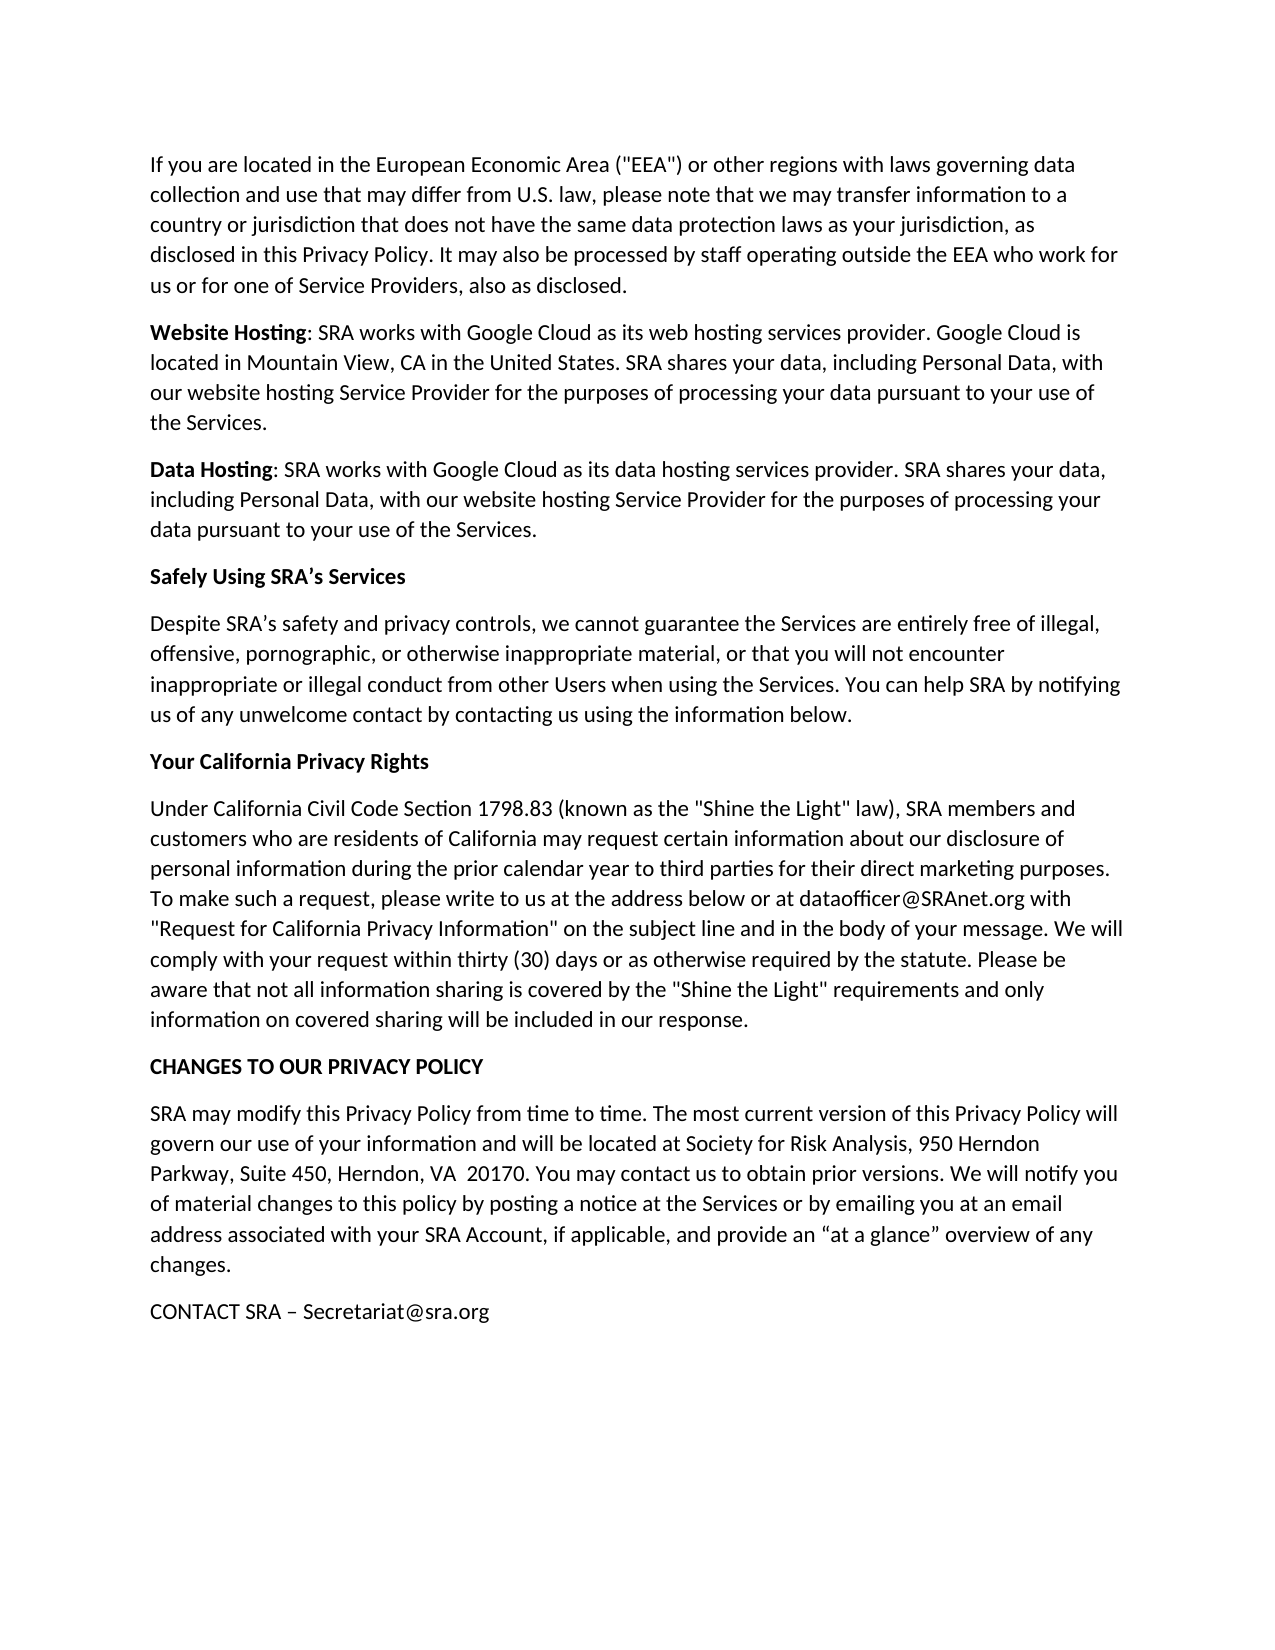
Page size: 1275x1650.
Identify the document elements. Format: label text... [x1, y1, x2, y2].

text Your California Privacy Rights [150, 747, 1125, 775]
text CONTACT SRA – Secretariat@sra.org [150, 1297, 1125, 1325]
text Under California Civil Code Section 1798.83 (known as the "Shine the Light" law), SRA members and customers who are residents of California may request certain information about our disclosure of personal information during the prior calendar year to third parties for their direct marketing purposes. To make such a request, please write to us at the address below or at dataofficer@SRAnet.org with "Request for California Privacy Information" on the subject line and in the body of your message. We will comply with your request within thirty (30) days or as otherwise required by the statute. Please be aware that not all information sharing is covered by the "Shine the Light" requirements and only information on covered sharing will be included in our response. [150, 794, 1125, 1033]
text CHANGES TO OUR PRIVACY POLICY [150, 1052, 1125, 1080]
text SRA may modify this Privacy Policy from time to time. The most current version of this Privacy Policy will govern our use of your information and will be located at Society for Risk Analysis, 950 Herndon Parkway, Suite 450, Herndon, VA 20170. You may contact us to obtain prior versions. We will notify you of material changes to this policy by posting a notice at the Services or by emailing you at an email address associated with your SRA Account, if applicable, and provide an “at a glance” overview of any changes. [150, 1099, 1125, 1278]
text Website Hosting: SRA works with Google Cloud as its web hosting services provider. Google Cloud is located in Mountain View, CA in the United States. SRA shares your data, including Personal Data, with our website hosting Service Provider for the purposes of processing your data pursuant to your use of the Services. [150, 318, 1125, 436]
text If you are located in the European Economic Area ("EEA") or other regions with laws governing data collection and use that may differ from U.S. law, please note that we may transfer information to a country or jurisdiction that does not have the same data protection laws as your jurisdiction, as disclosed in this Privacy Policy. It may also be processed by staff operating outside the EEA who work for us or for one of Service Providers, also as disclosed. [150, 150, 1125, 299]
text Despite SRA’s safety and privacy controls, we cannot guarantee the Services are entirely free of illegal, offensive, pornographic, or otherwise inappropriate material, or that you will not encounter inappropriate or illegal conduct from other Users when using the Services. You can help SRA by notifying us of any unwelcome contact by contacting us using the information below. [150, 609, 1125, 728]
text Safely Using SRA’s Services [150, 562, 1125, 591]
text Data Hosting: SRA works with Google Cloud as its data hosting services provider. SRA shares your data, including Personal Data, with our website hosting Service Provider for the purposes of processing your data pursuant to your use of the Services. [150, 455, 1125, 544]
